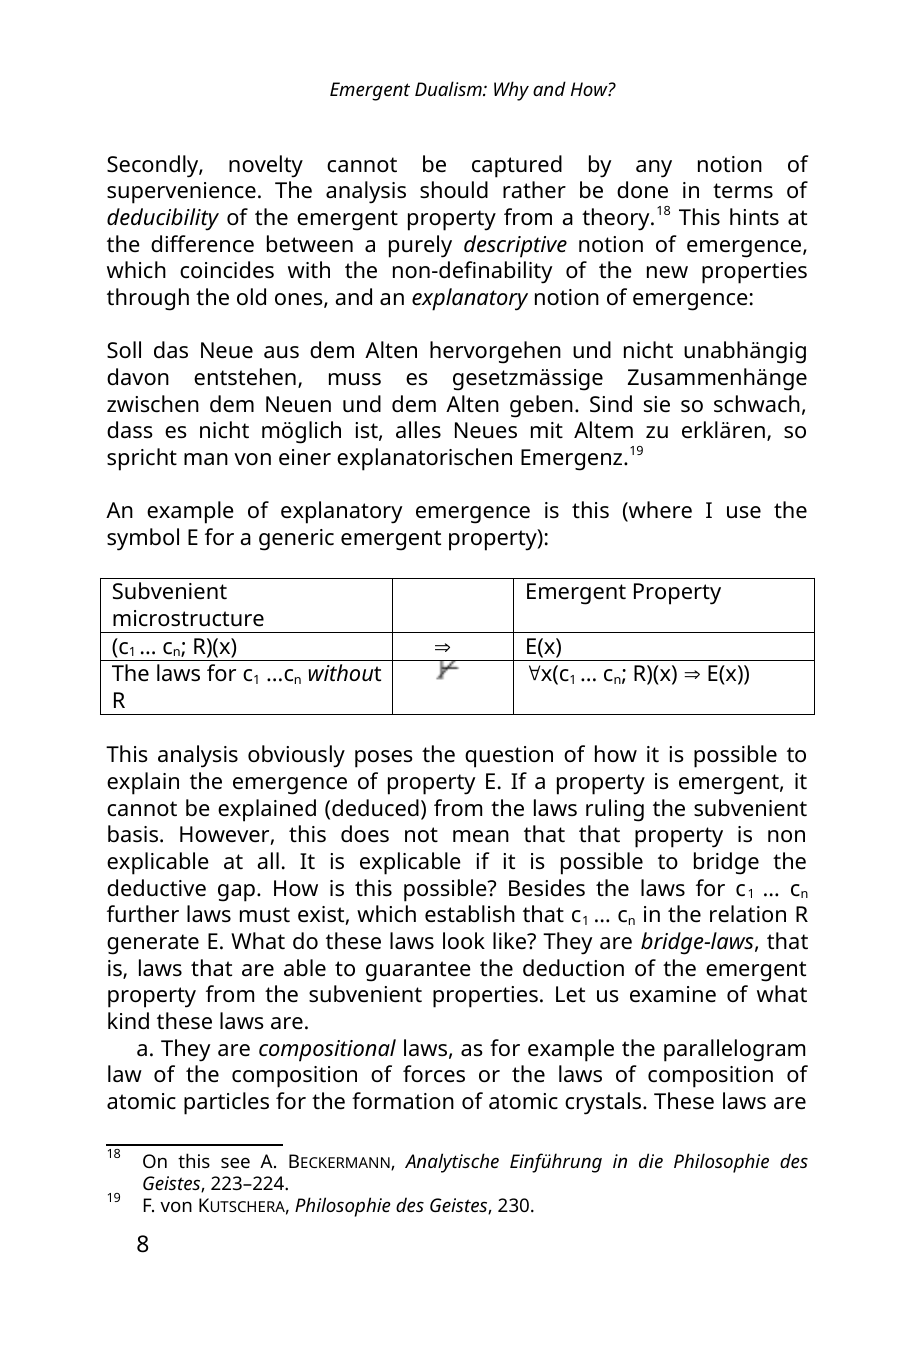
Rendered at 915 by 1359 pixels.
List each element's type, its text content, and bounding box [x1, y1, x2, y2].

text An example of explanatory emergence is this (where I use the symbol E for a generic emergent property): [106, 497, 808, 551]
text This analysis obviously poses the question of how it is possible to explain the emergence of property E. If a property is emergent, it cannot be explained (deduced) from the laws ruling the subvenient basis. However, this does not mean that that property is non explicable at all. It is explicable if it is possible to bridge the deductive gap. How is this possible? Besides the laws for c1 … cn further laws must exist, which establish that c1 … cn in the relation R generate E. What do these laws look like? They are bridge-laws, that is, laws that are able to guarantee the deduction of the emergent property from the subvenient properties. Let us examine of what kind these laws are. [106, 742, 808, 1035]
table_cell [393, 661, 513, 714]
text Secondly, novelty cannot be captured by any notion of supervenience. The analysis should rather be done in terms of deducibility of the emergent property from a theory. This hints at the difference between a purely descriptive notion of emergence, which coincides with the non-definability of the new properties through the old ones, and an explanatory notion of emergence: [106, 151, 808, 311]
text Soll das Neue aus dem Alten hervorgehen und nicht unabhängig davon entstehen, muss es gesetzmässige Zusammenhänge zwischen dem Neuen und dem Alten geben. Sind sie so schwach, dass es nicht möglich ist, alles Neues mit Altem zu erklären, so spricht man von einer explanatorischen Emergenz. [106, 337, 808, 471]
table_cell [393, 633, 513, 659]
table_header [393, 579, 513, 632]
table_cell E(x) [514, 633, 814, 659]
table_cell (c1 … cn; R)(x) [101, 633, 392, 659]
table_cell The laws for c1 …cn without R [101, 661, 392, 714]
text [106, 1035, 808, 1115]
table_header Emergent Property [514, 579, 814, 632]
table_cell x(c1 … cn; R)(x) E(x)) [514, 661, 814, 714]
table_header Subvenient microstructure [101, 579, 392, 632]
